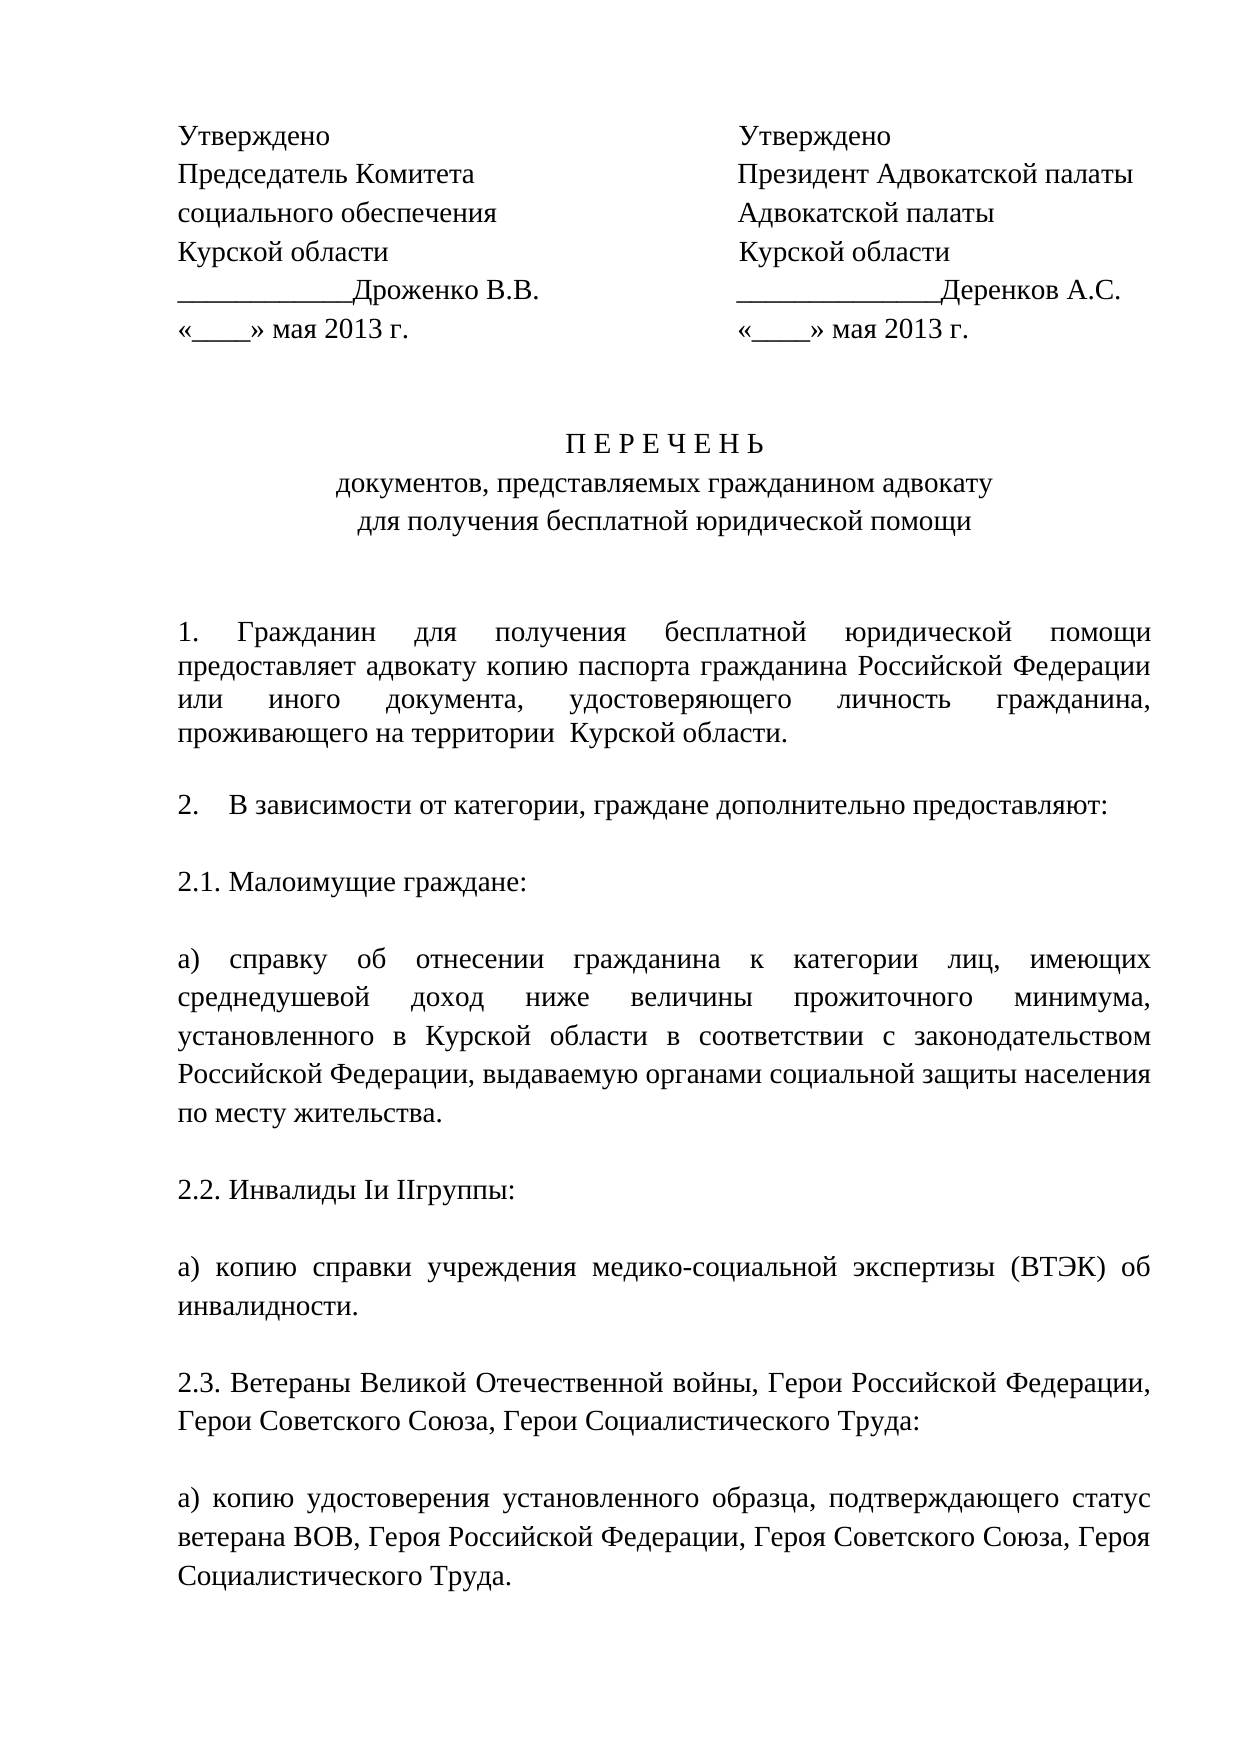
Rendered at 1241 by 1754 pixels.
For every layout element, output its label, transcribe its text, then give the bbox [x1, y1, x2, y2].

text 2.1. Малоимущие граждане: [177, 864, 1152, 897]
text Председатель Комитета Президент Адвокатской палаты [177, 157, 1152, 190]
text 2.2. Инвалиды Iи IIгруппы: [177, 1172, 1152, 1206]
text для получения бесплатной юридической помощи [177, 503, 1152, 537]
text Курской области Курской области [177, 234, 1152, 267]
text а) копию справки учреждения медико-социальной экспертизы (ВТЭК) об инвалидности. [177, 1249, 1152, 1321]
text 1. Гражданин для получения бесплатной юридической помощи предоставляет адвокату копию паспорта гражданина Российской Федерации или иного документа, удостоверяющего личность гражданина, проживающего на территории Курской области. [177, 614, 1152, 748]
text ____________Дроженко В.В. ______________Деренков А.С. [177, 272, 1152, 306]
text Утверждено Утверждено [177, 118, 1152, 152]
text документов, представляемых гражданином адвокату [177, 465, 1152, 498]
text 2. В зависимости от категории, граждане дополнительно предоставляют: [177, 787, 1152, 820]
text а) копию удостоверения установленного образца, подтверждающего статус ветерана ВОВ, Героя Российской Федерации, Героя Советского Союза, Героя Социалистического Труда. [177, 1481, 1152, 1591]
text П Е Р Е Ч Е Н Ь [177, 426, 1152, 460]
text «____» мая . «____» мая . [177, 311, 1152, 344]
text а) справку об отнесении гражданина к категории лиц, имеющих среднедушевой доход ниже величины прожиточного минимума, установленного в Курской области в соответствии с законодательством Российской Федерации, выдаваемую органами социальной защиты населения по месту жительства. [177, 941, 1152, 1129]
text 2.3. Ветераны Великой Отечественной войны, Герои Российской Федерации, Герои Советского Союза, Герои Социалистического Труда: [177, 1365, 1152, 1437]
text социального обеспечения Адвокатской палаты [177, 195, 1152, 229]
